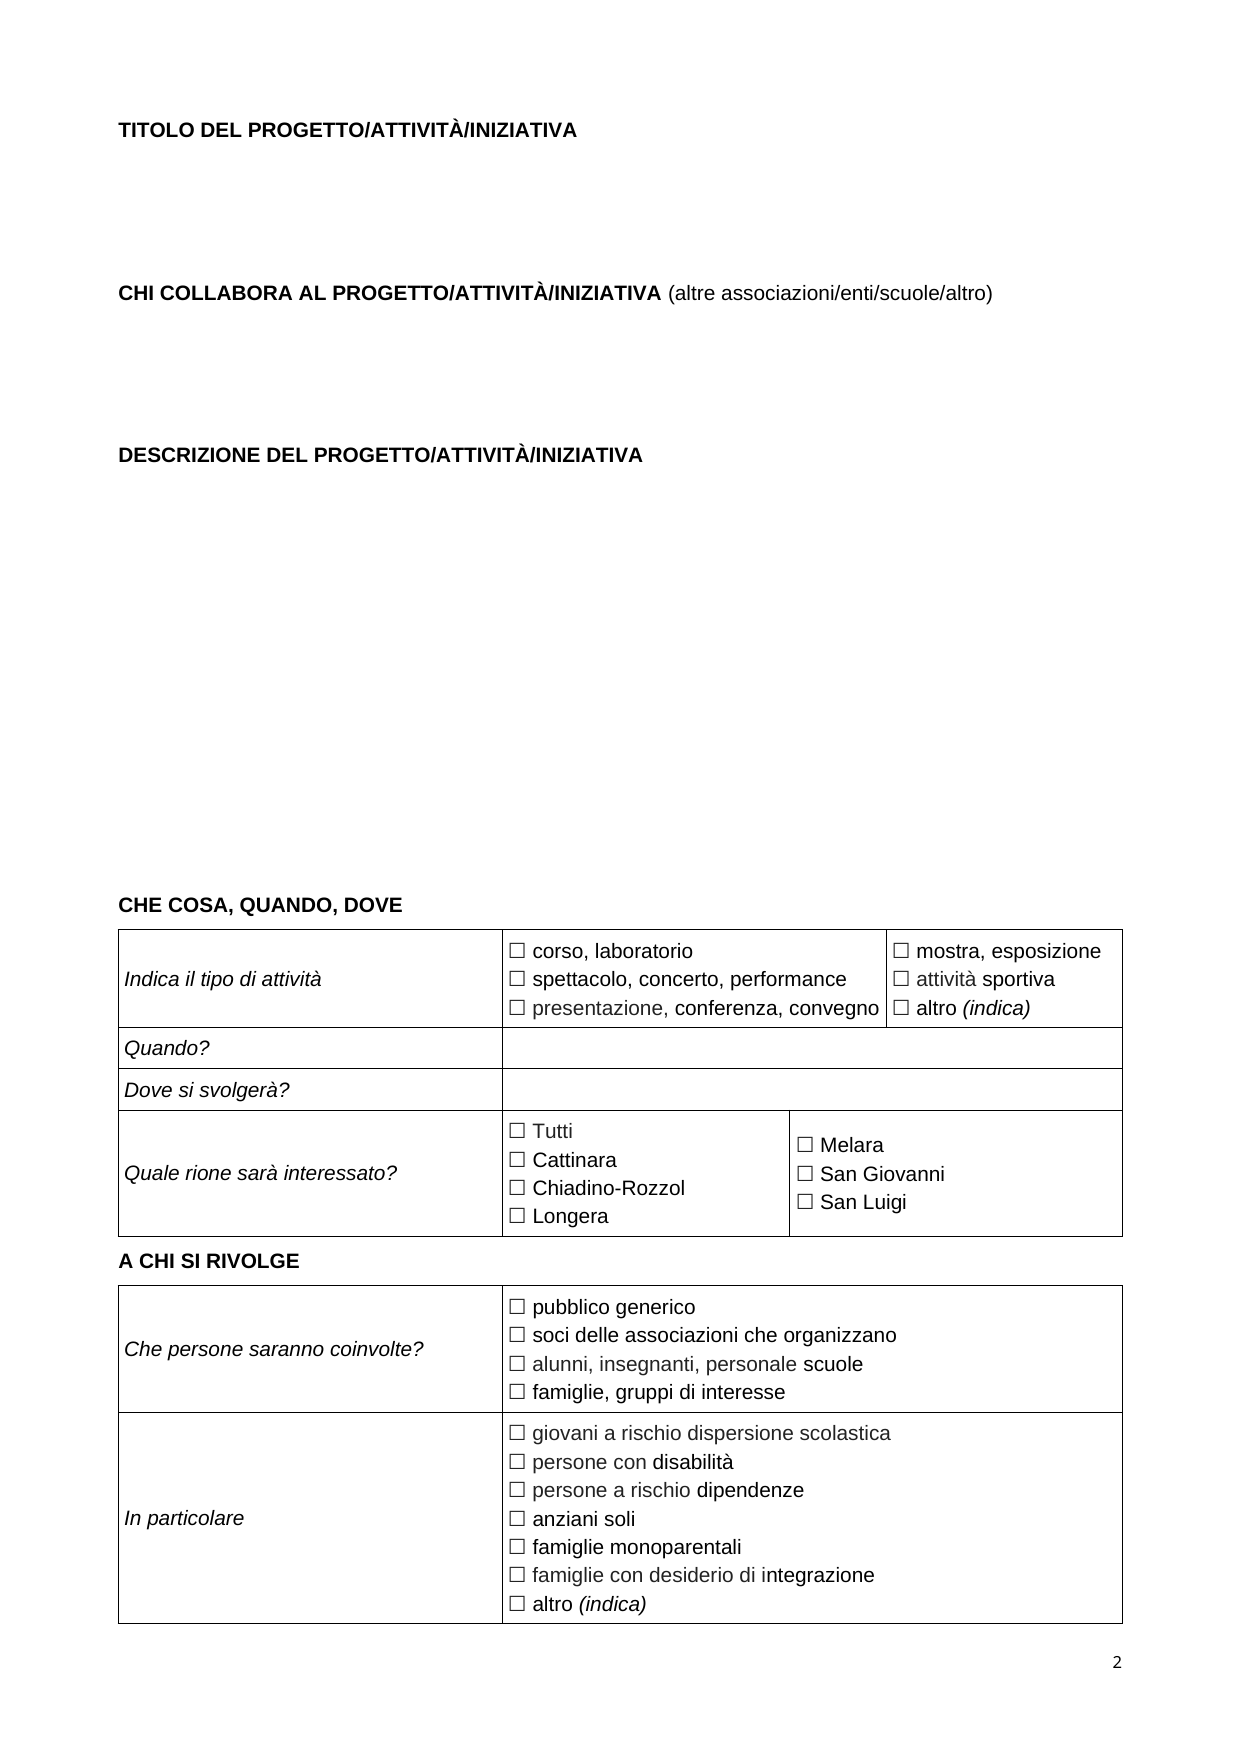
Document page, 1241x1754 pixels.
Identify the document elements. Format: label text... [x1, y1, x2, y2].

text DESCRIZIONE DEL PROGETTO/ATTIVITÀ/INIZIATIVA [118, 443, 1122, 467]
table_cell [503, 1069, 1122, 1109]
text TITOLO DEL PROGETTO/ATTIVITÀ/INIZIATIVA [118, 118, 1122, 142]
table_cell ☐ Melara ☐ San Giovanni ☐ San Luigi [790, 1111, 1122, 1236]
text A CHI SI RIVOLGE [118, 1249, 1122, 1273]
table_cell ☐ giovani a rischio dispersione scolastica ☐ persone con disabilità ☐ persone a rischio dipendenze ☐ anziani soli ☐ famiglie monoparentali ☐ famiglie con desiderio di integrazione ☐ altro (indica) [503, 1413, 1122, 1623]
text CHI COLLABORA AL PROGETTO/ATTIVITÀ/INIZIATIVA (altre associazioni/enti/scuole/altro) [118, 281, 1122, 304]
table_header ☐ corso, laboratorio ☐ spettacolo, concerto, performance ☐ presentazione, conferenza, convegno [503, 930, 886, 1027]
table_cell Quale rione sarà interessato? [119, 1111, 502, 1236]
table_header ☐ mostra, esposizione ☐ attività sportiva ☐ altro (indica) [887, 930, 1122, 1027]
table_cell Dove si svolgerà? [119, 1069, 502, 1109]
table_header ☐ pubblico generico ☐ soci delle associazioni che organizzano ☐ alunni, insegnanti, personale scuole ☐ famiglie, gruppi di interesse [503, 1286, 1122, 1412]
table_cell Quando? [119, 1028, 502, 1068]
table_cell [503, 1028, 1122, 1068]
text CHE COSA, QUANDO, DOVE [118, 893, 1122, 917]
table_header Che persone saranno coinvolte? [119, 1286, 502, 1412]
table_cell In particolare [119, 1413, 502, 1623]
table_cell ☐ Tutti ☐ Cattinara ☐ Chiadino-Rozzol ☐ Longera [503, 1111, 789, 1236]
table_header Indica il tipo di attività [119, 930, 502, 1027]
